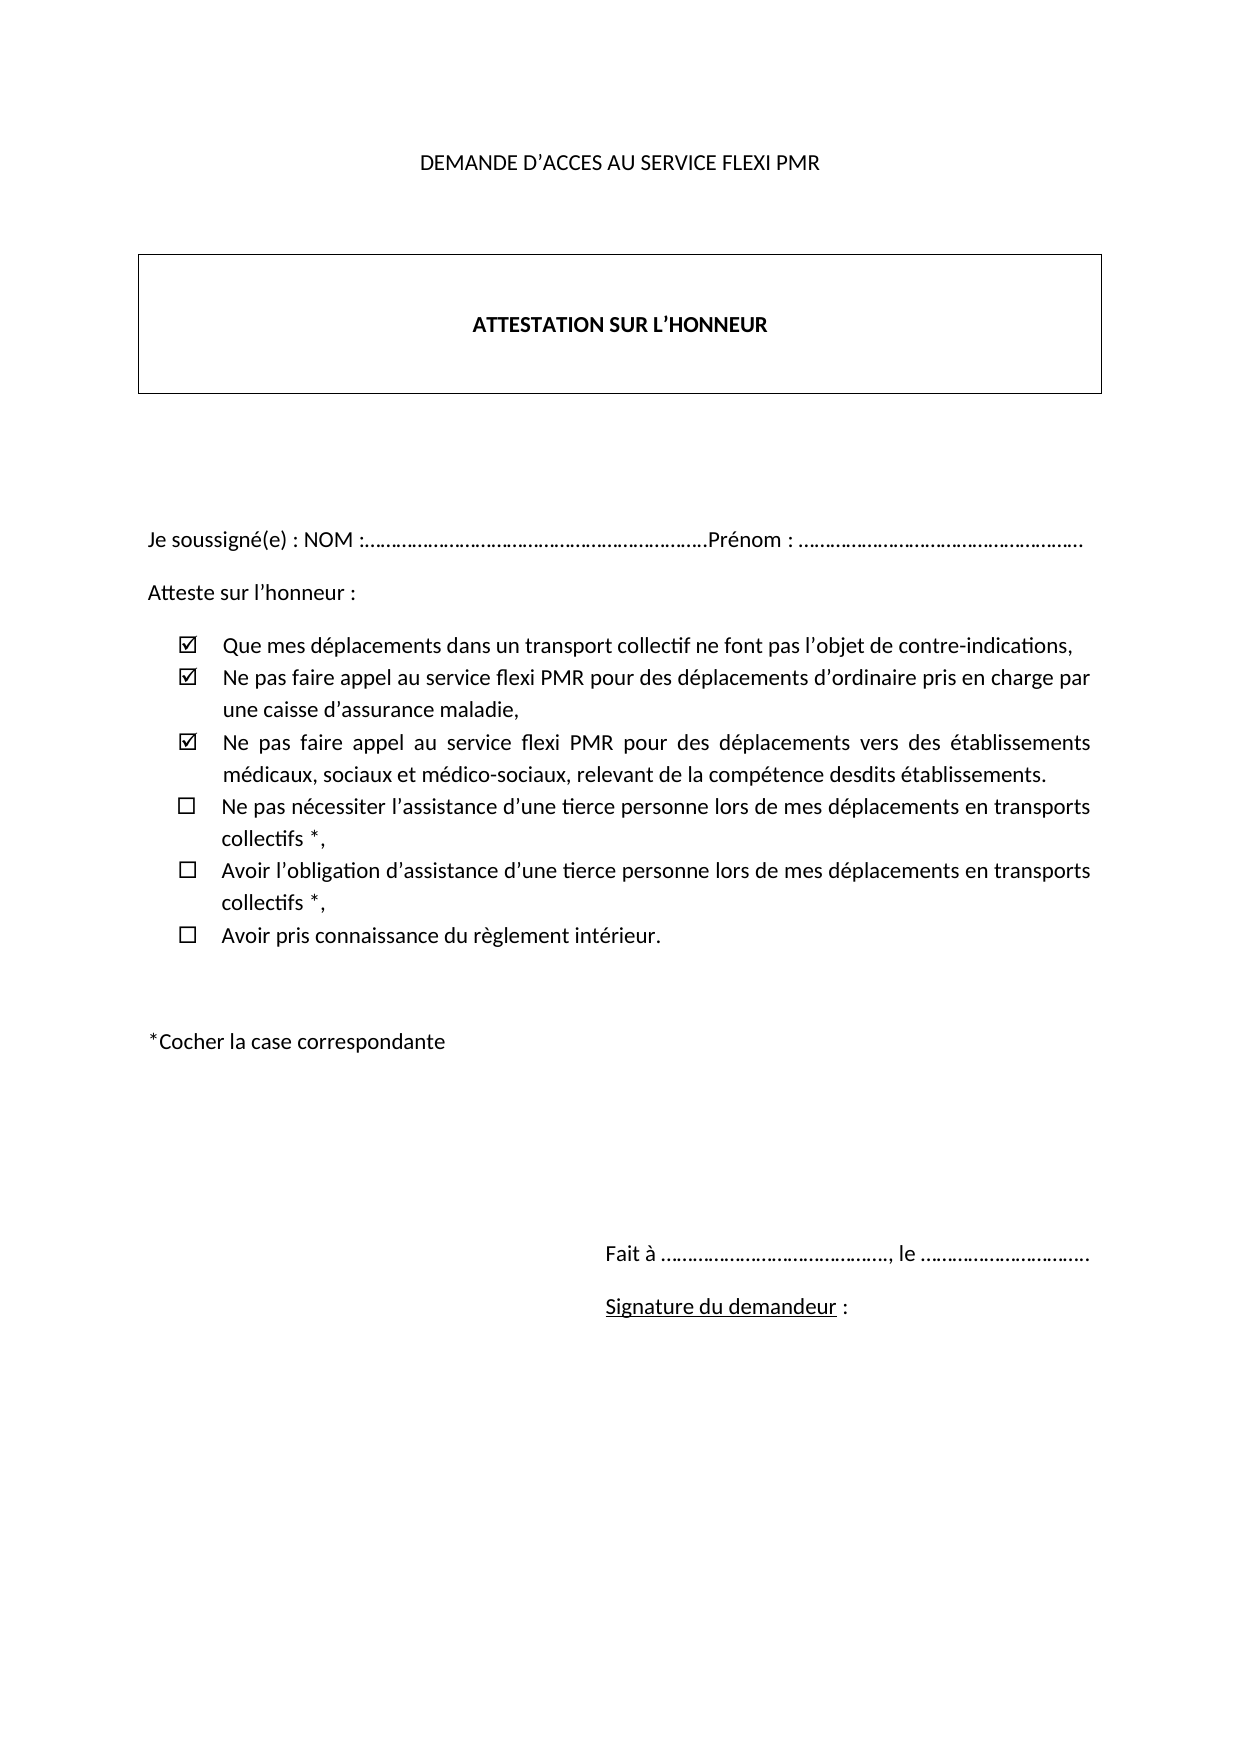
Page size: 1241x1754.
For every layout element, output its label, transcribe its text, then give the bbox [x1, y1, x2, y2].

text ATTESTATION SUR L’HONNEUR [139, 307, 1101, 338]
text DEMANDE D’ACCES AU SERVICE FLEXI PMR [148, 148, 1093, 176]
list Ne pas faire appel au service flexi PMR pour des déplacements d’ordinaire pris en charge par une caisse d’assurance maladie, [177, 663, 1093, 723]
list Que mes déplacements dans un transport collectif ne font pas l’objet de contre-indications, [177, 631, 1093, 659]
text Signature du demandeur : [605, 1292, 1093, 1320]
list Avoir pris connaissance du règlement intérieur. [177, 921, 1093, 949]
list Ne pas faire appel au service flexi PMR pour des déplacements vers des établissements médicaux, sociaux et médico-sociaux, relevant de la compétence desdits établissements. [177, 728, 1093, 788]
text Je soussigné(e) : NOM :………………………………………………………..Prénom : ……………………………………………… [148, 525, 1093, 553]
list Avoir l’obligation d’assistance d’une tierce personne lors de mes déplacements en transports collectifs *, [177, 856, 1093, 917]
text *Cocher la case correspondante [148, 1027, 1093, 1055]
text Atteste sur l’honneur : [148, 578, 1093, 606]
list Ne pas nécessiter l’assistance d’une tierce personne lors de mes déplacements en transports collectifs *, [176, 792, 1093, 852]
text Fait à ……………………………………., le ………………………….. [605, 1239, 1093, 1267]
